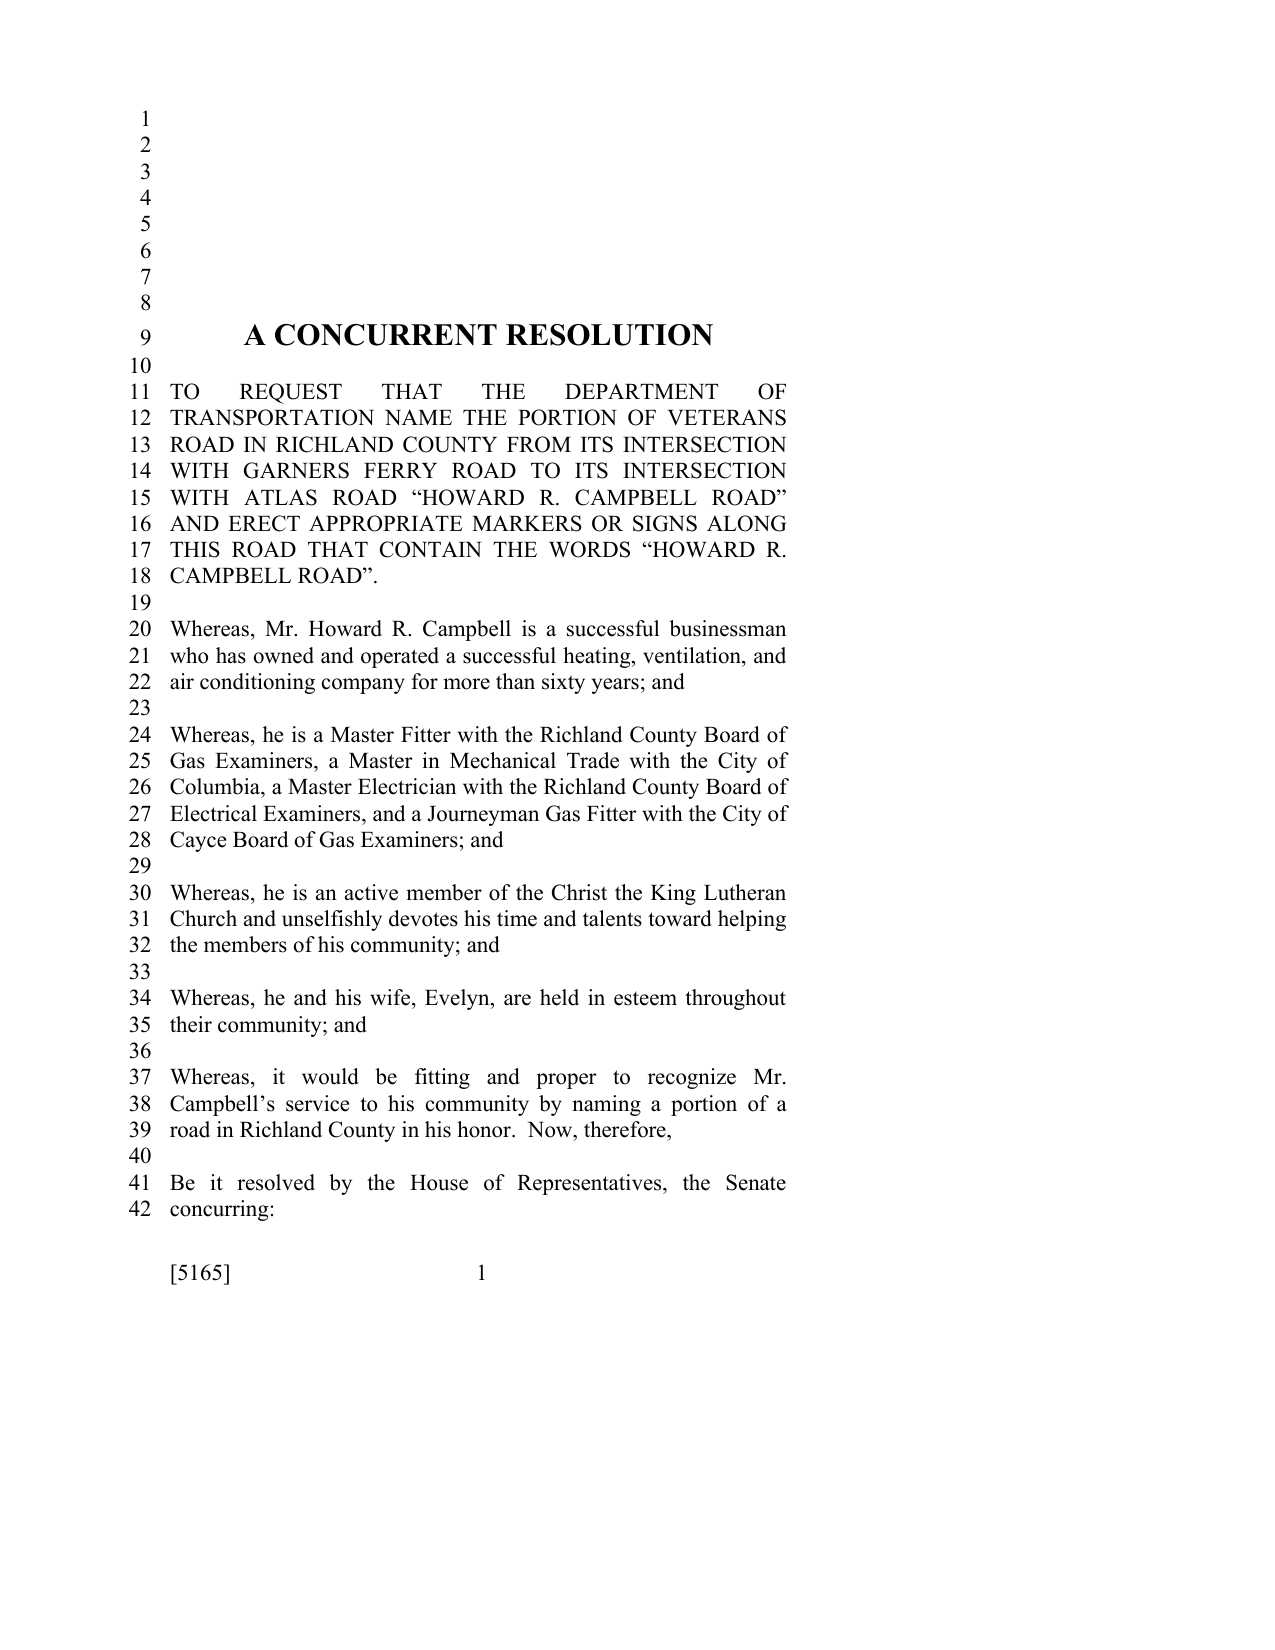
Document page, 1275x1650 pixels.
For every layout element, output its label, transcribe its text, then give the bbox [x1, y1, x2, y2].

text Whereas, he is a Master Fitter with the Richland County Board of Gas Examiners, a Master in Mechanical Trade with the City of Columbia, a Master Electrician with the Richland County Board of Electrical Examiners, and a Journeyman Gas Fitter with the City of Cayce Board of Gas Examiners; and [169, 721, 787, 852]
text Whereas, he is an active member of the Christ the King Lutheran Church and unselfishly devotes his time and talents toward helping the members of his community; and [169, 879, 787, 958]
text Whereas, Mr. Howard R. Campbell is a successful businessman who has owned and operated a successful heating, ventilation, and air conditioning company for more than sixty years; and [169, 615, 787, 694]
text Be it resolved by the House of Representatives, the Senate concurring: [169, 1169, 787, 1221]
text Whereas, he and his wife, Evelyn, are held in esteem throughout their community; and [169, 984, 787, 1037]
text A CONCURRENT RESOLUTION [169, 316, 787, 352]
text TO REQUEST THAT THE DEPARTMENT OF TRANSPORTATION NAME THE PORTION OF VETERANS ROAD IN RICHLAND COUNTY FROM ITS INTERSECTION WITH GARNERS FERRY ROAD TO ITS INTERSECTION WITH ATLAS ROAD “HOWARD R. CAMPBELL ROAD” AND ERECT APPROPRIATE MARKERS OR SIGNS ALONG THIS ROAD THAT CONTAIN THE WORDS “HOWARD R. CAMPBELL ROAD”. [169, 378, 787, 589]
text Whereas, it would be fitting and proper to recognize Mr. Campbell’s service to his community by naming a portion of a road in Richland County in his honor. Now, therefore, [169, 1063, 787, 1142]
